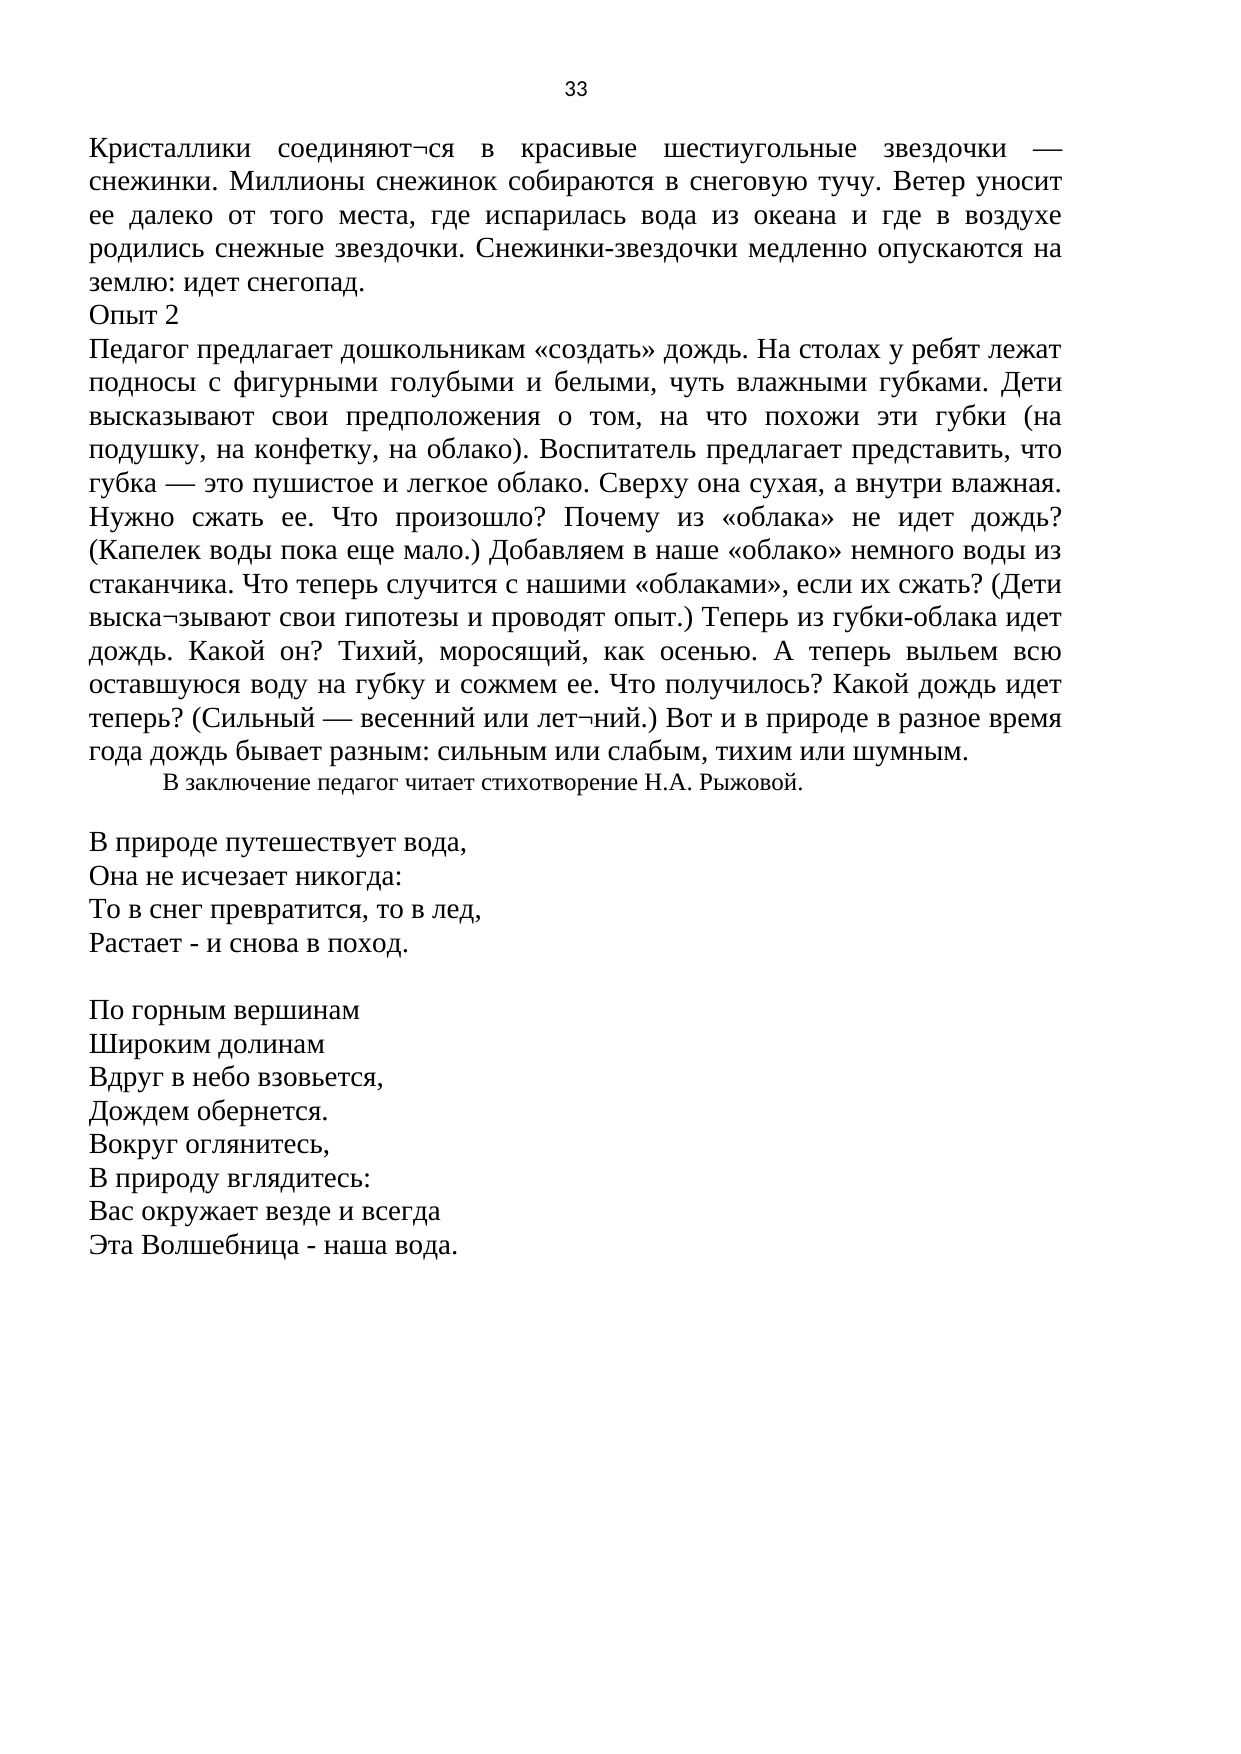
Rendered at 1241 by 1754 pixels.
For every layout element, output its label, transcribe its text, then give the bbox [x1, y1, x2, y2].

list Растает - и снова в поход. [88, 925, 1063, 959]
list Вас окружает везде и всегда [88, 1193, 1063, 1227]
list По горным вершинам [88, 992, 1063, 1026]
list В заключение педагог читает стихотворение Н.А. Рыжовой. [88, 767, 1063, 796]
list Дождем обернется. [88, 1093, 1063, 1126]
list Опыт 2 [88, 297, 1063, 331]
list В природу вглядитесь: [88, 1160, 1063, 1193]
list В природе путешествует вода, [88, 824, 1063, 858]
list Вдруг в небо взовьется, [88, 1059, 1063, 1093]
list Широким долинам [88, 1026, 1063, 1059]
list Она не исчезает никогда: [88, 858, 1063, 892]
list Вокруг оглянитесь, [88, 1126, 1063, 1160]
list Педагог предлагает дошкольникам «создать» дождь. На столах у ребят лежат подносы с фигурными голубыми и белыми, чуть влажными губками. Дети высказывают свои предположения о том, на что похожи эти губки (на подушку, на конфетку, на облако). Воспитатель предлагает представить, что губка — это пушистое и легкое облако. Сверху она сухая, а внутри влажная. Нужно сжать ее. Что произошло? Почему из «облака» не идет дождь? (Капелек воды пока еще мало.) Добавляем в наше «облако» немного воды из стаканчика. Что теперь случится с нашими «облаками», если их сжать? (Дети выска¬зывают свои гипотезы и проводят опыт.) Теперь из губки-облака идет дождь. Какой он? Тихий, моросящий, как осенью. А теперь выльем всю оставшуюся воду на губку и сожмем ее. Что получилось? Какой дождь идет теперь? (Сильный — весенний или лет¬ний.) Вот и в природе в разное время года дождь бывает разным: сильным или слабым, тихим или шумным. [88, 331, 1063, 767]
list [88, 130, 1063, 297]
list То в снег превратится, то в лед, [88, 892, 1063, 925]
list Эта Волшебница - наша вода. [88, 1227, 1063, 1261]
